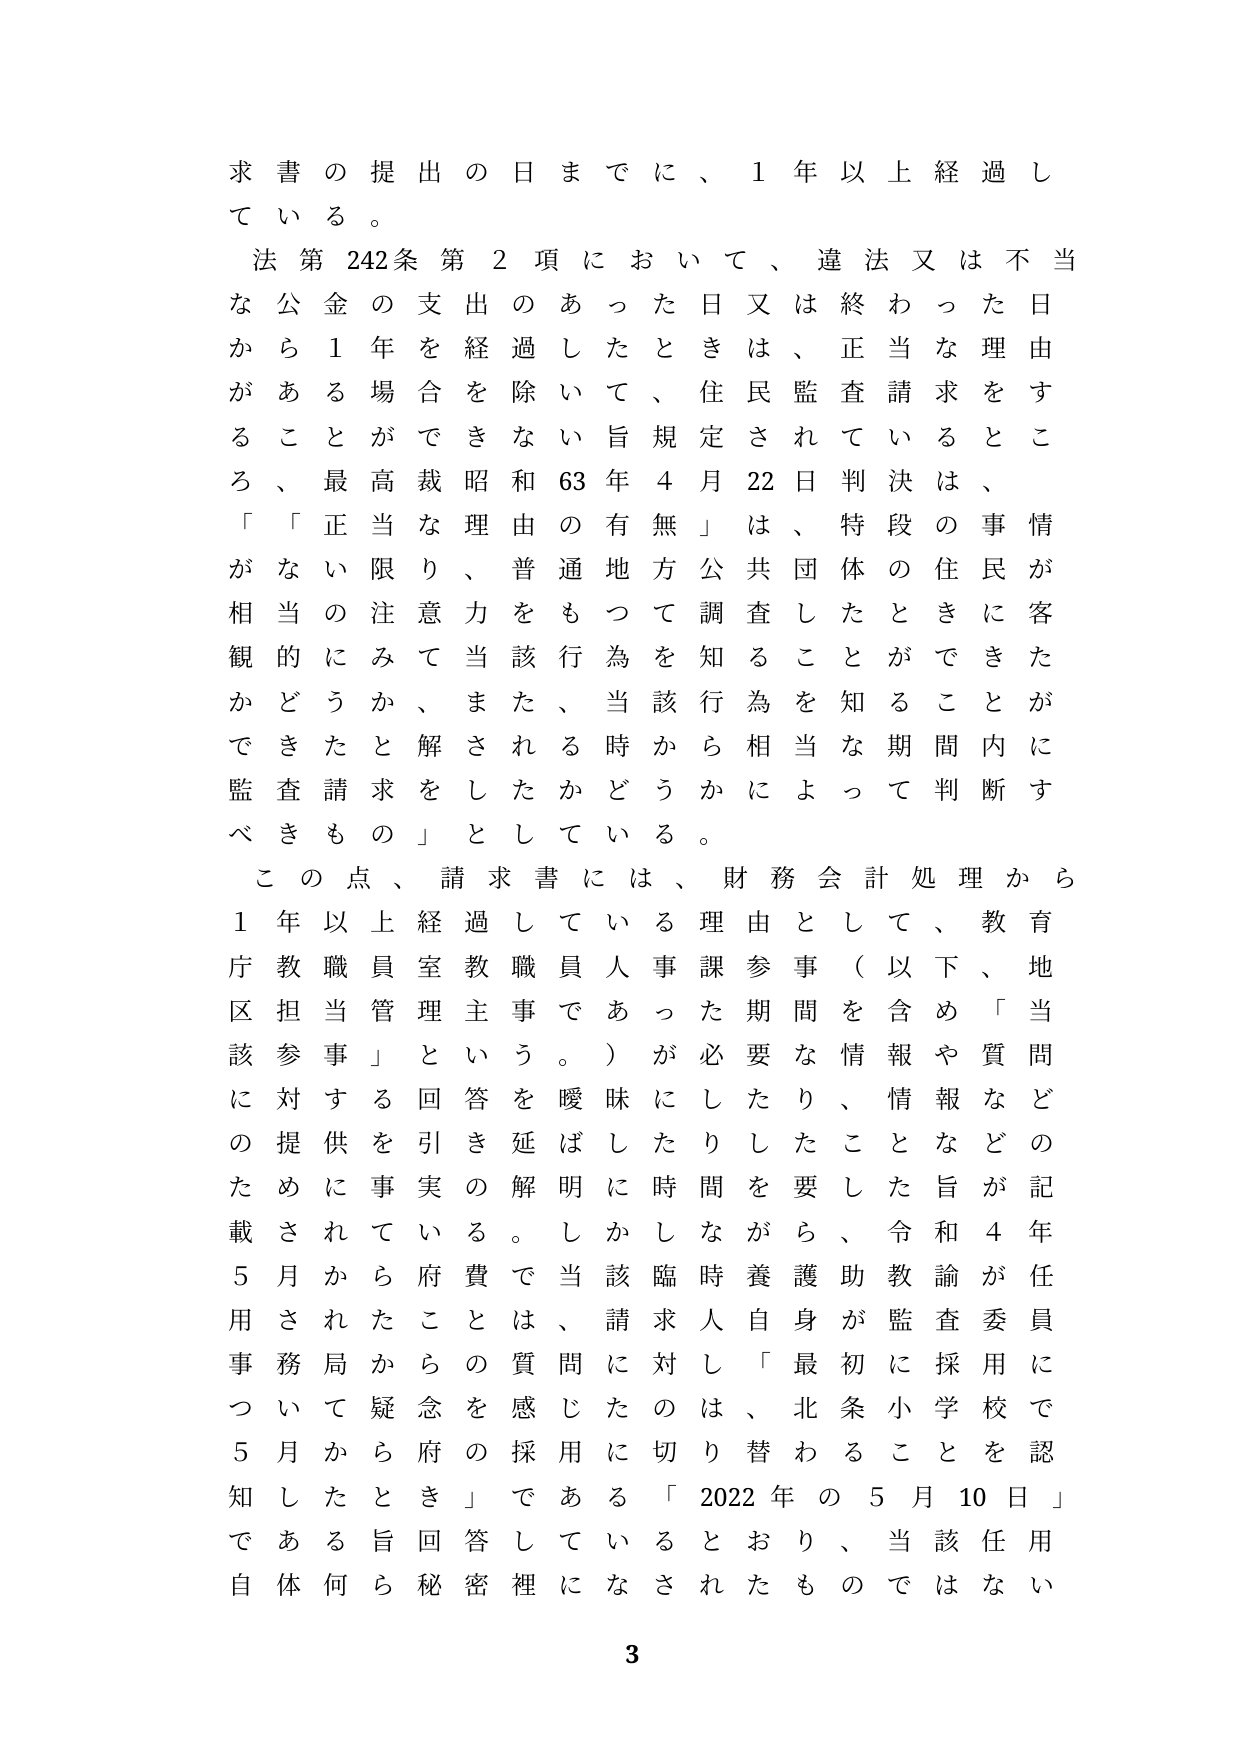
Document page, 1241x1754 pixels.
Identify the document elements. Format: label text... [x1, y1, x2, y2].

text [205, 148, 1100, 237]
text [205, 855, 1100, 1606]
text 法第242条第２項において、違法又は不当な公金の支出のあった日又は終わった日から１年を経過したときは、正当な理由がある場合を除いて、住民監査請求をすることができない旨規定されているところ、最高裁昭和63年４月22日判決は、「「正当な理由の有無」は、特段の事情がない限り、普通地方公共団体の住民が相当の注意力をもつて調査したときに客観的にみて当該行為を知ることができたかどうか、また、当該行為を知ることができたと解される時から相当な期間内に監査請求をしたかどうかによって判断すべきもの」としている。 [205, 237, 1100, 855]
